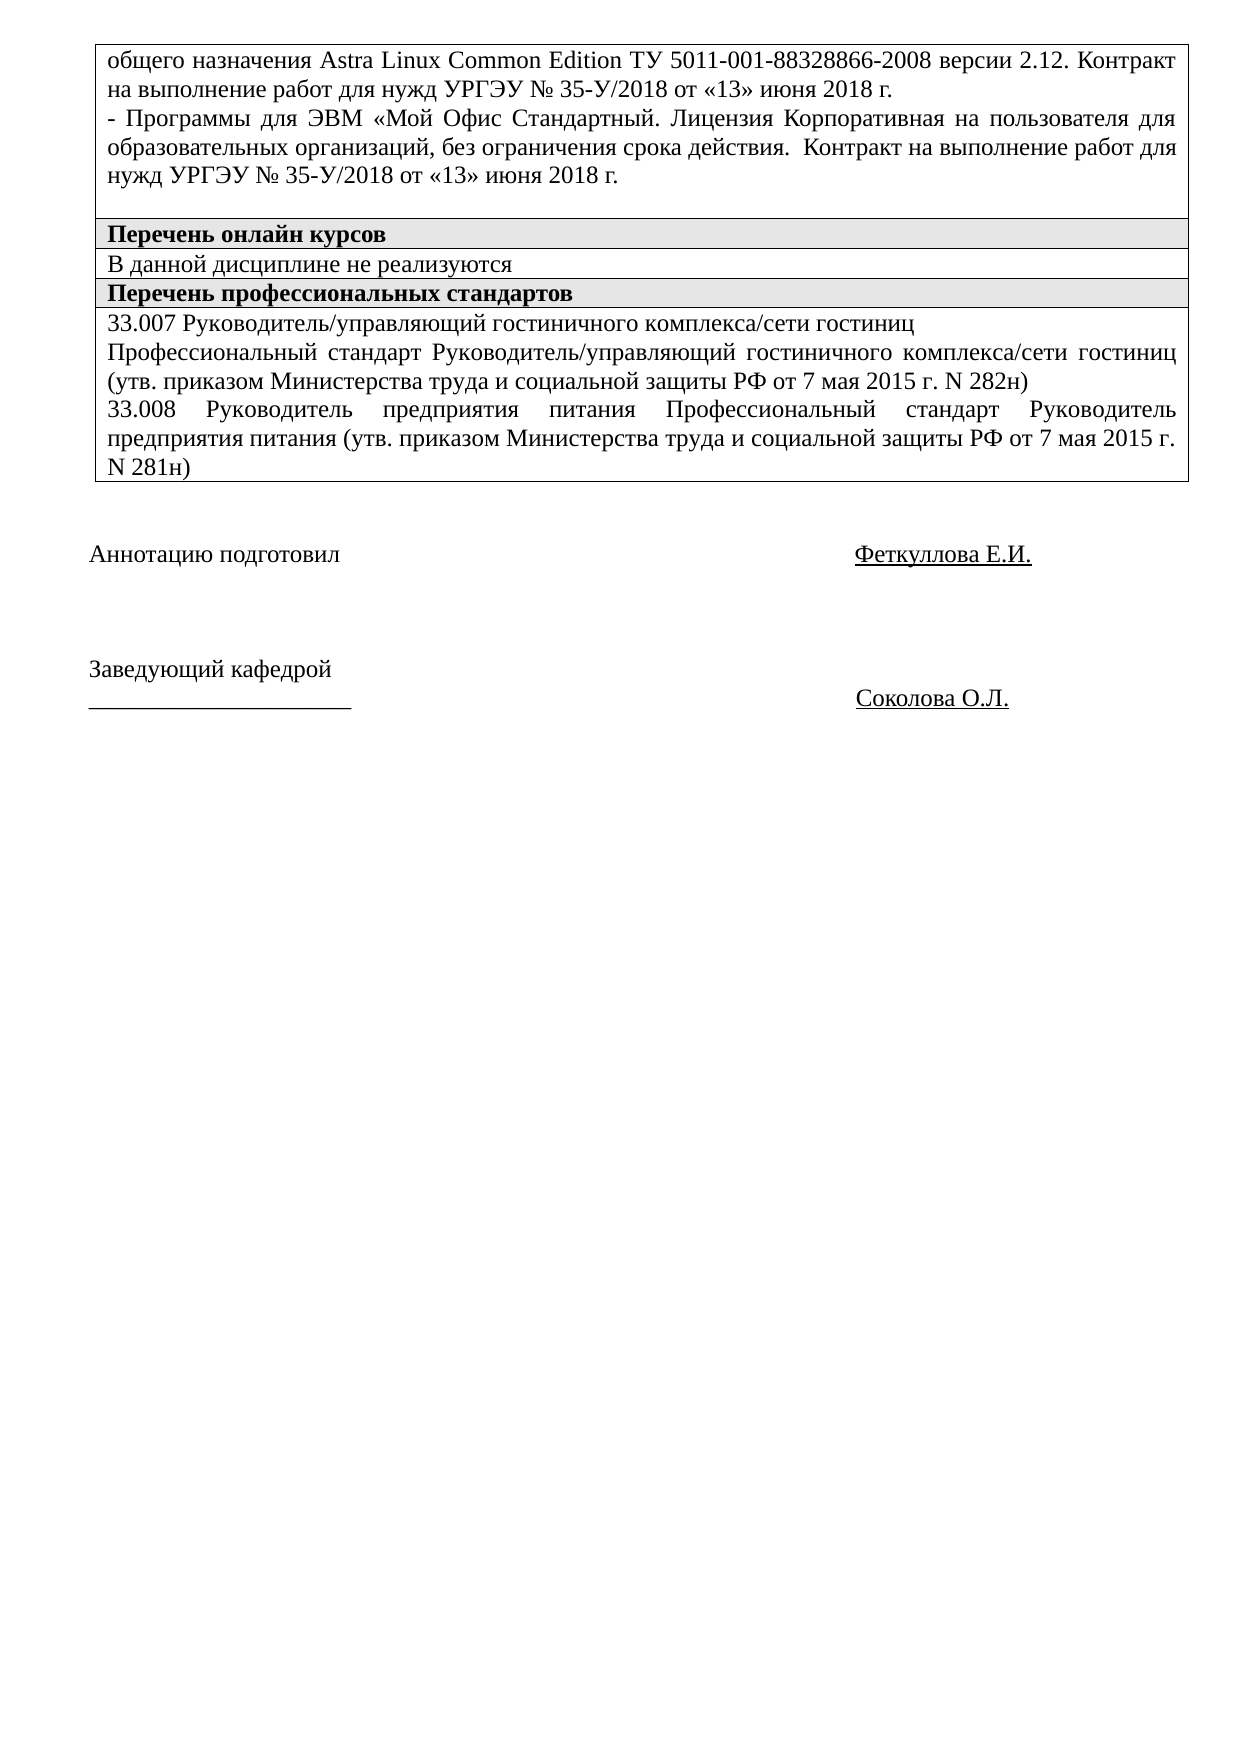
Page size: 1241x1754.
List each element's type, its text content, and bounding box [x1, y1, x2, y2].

text Аннотацию подготовил Феткуллова Е.И. [88, 539, 1181, 568]
table_cell Перечень онлайн курсов [96, 219, 1188, 248]
table_cell Перечень профессиональных стандартов [96, 279, 1188, 307]
text _____________________ Соколова О.Л. [88, 683, 1181, 712]
table_cell 33.007 Руководитель/управляющий гостиничного комплекса/сети гостиниц Профессиональный стандарт Руководитель/управляющий гостиничного комплекса/сети гостиниц (утв. приказом Министерства труда и социальной защиты РФ от 7 мая 2015 г. N 282н) 33.008 Руководитель предприятия питания Профессиональный стандарт Руководитель предприятия питания (утв. приказом Министерства труда и социальной защиты РФ от 7 мая 2015 г. N 281н) [96, 308, 1188, 481]
text Заведующий кафедрой [88, 654, 1181, 683]
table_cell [96, 45, 1188, 218]
table_cell В данной дисциплине не реализуются [96, 249, 1188, 277]
